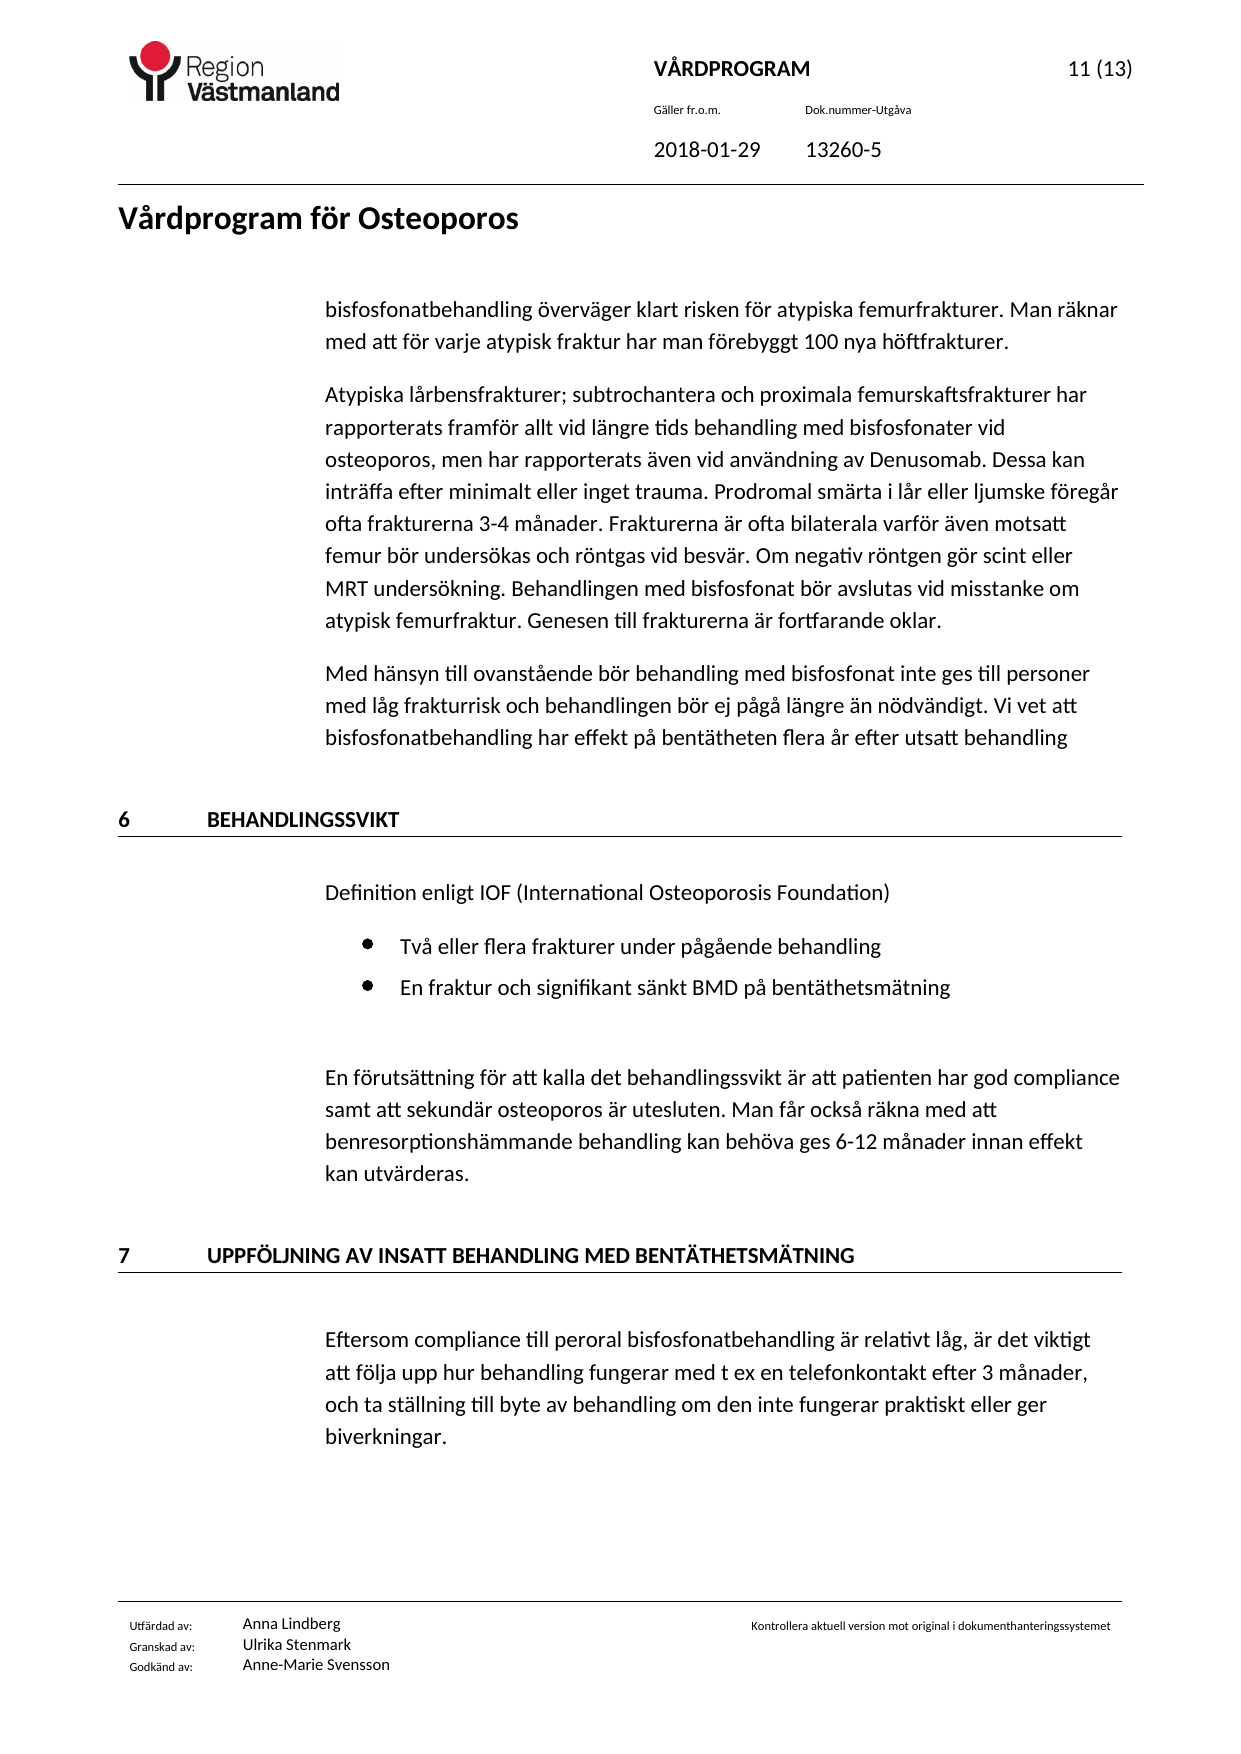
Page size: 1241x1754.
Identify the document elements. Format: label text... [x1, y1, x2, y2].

list En fraktur och signifikant sänkt BMD på bentäthetsmätning [362, 973, 1122, 1002]
picture [129, 41, 339, 101]
list Två eller flera frakturer under pågående behandling [362, 931, 1122, 960]
text Eftersom compliance till peroral bisfosfonatbehandling är relativt låg, är det viktigt att följa upp hur behandling fungerar med t ex en telefonkontakt efter 3 månader, och ta ställning till byte av behandling om den inte fungerar praktiskt eller ger biverkningar. [325, 1326, 1122, 1450]
text Definition enligt IOF (International Osteoporosis Foundation) [325, 878, 1122, 906]
subtitle Behandlingssvikt [118, 805, 1122, 836]
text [325, 295, 1122, 356]
subtitle Uppföljning av insatt behandling MED Bentäthetsmätning [118, 1241, 1122, 1272]
text Med hänsyn till ovanstående bör behandling med bisfosfonat inte ges till personer med låg frakturrisk och behandlingen bör ej pågå längre än nödvändigt. Vi vet att bisfosfonatbehandling har effekt på bentätheten flera år efter utsatt behandling [325, 659, 1122, 751]
text En förutsättning för att kalla det behandlingssvikt är att patienten har god compliance samt att sekundär osteoporos är utesluten. Man får också räkna med att benresorptionshämmande behandling kan behöva ges 6-12 månader innan effekt kan utvärderas. [325, 1063, 1122, 1187]
text Atypiska lårbensfrakturer; subtrochantera och proximala femurskaftsfrakturer har rapporterats framför allt vid längre tids behandling med bisfosfonater vid osteoporos, men har rapporterats även vid användning av Denusomab. Dessa kan inträffa efter minimalt eller inget trauma. Prodromal smärta i lår eller ljumske föregår ofta frakturerna 3-4 månader. Frakturerna är ofta bilaterala varför även motsatt femur bör undersökas och röntgas vid besvär. Om negativ röntgen gör scint eller MRT undersökning. Behandlingen med bisfosfonat bör avslutas vid misstanke om atypisk femurfraktur. Genesen till frakturerna är fortfarande oklar. [325, 381, 1122, 634]
